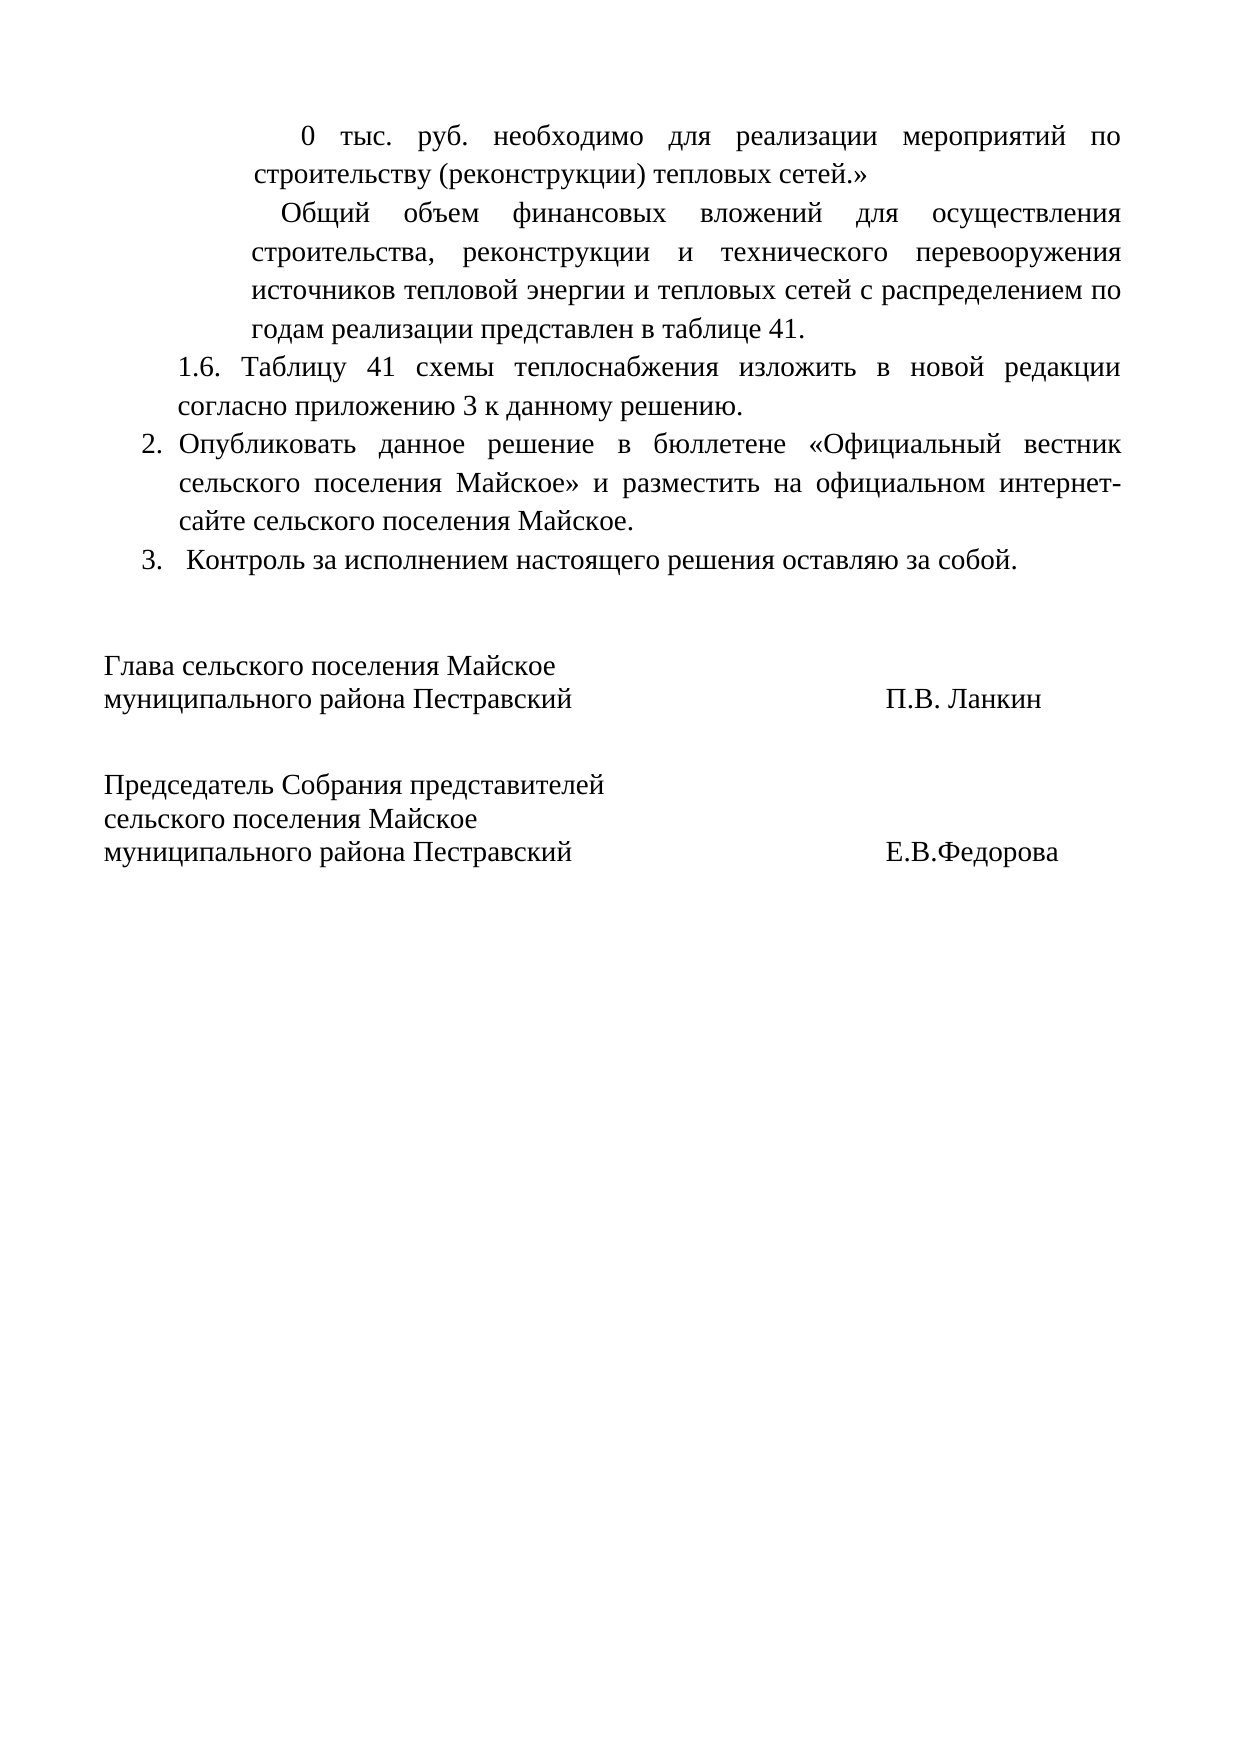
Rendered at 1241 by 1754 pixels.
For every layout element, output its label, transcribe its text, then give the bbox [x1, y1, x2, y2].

text Председатель Собрания представителей [103, 767, 1122, 801]
text Общий объем финансовых вложений для осуществления строительства, реконструкции и технического перевооружения источников тепловой энергии и тепловых сетей с распределением по годам реализации представлен в таблице 41. [251, 195, 1122, 344]
text 1.6. Таблицу 41 схемы теплоснабжения изложить в новой редакции согласно приложению 3 к данному решению. [177, 349, 1122, 421]
text  0 тыс. руб. необходимо для реализации мероприятий по строительству (реконструкции) тепловых сетей.» [253, 118, 1122, 190]
list Опубликовать данное решение в бюллетене «Официальный вестник сельского поселения Майское» и разместить на официальном интернет-сайте сельского поселения Майское. [141, 426, 1122, 537]
text муниципального района Пестравский Е.В.Федорова [103, 834, 1122, 868]
text сельского поселения Майское [103, 801, 1122, 834]
text Глава сельского поселения Майское [103, 648, 1122, 681]
list Контроль за исполнением настоящего решения оставляю за собой. [141, 542, 1122, 576]
text муниципального района Пестравский П.В. Ланкин [103, 681, 1122, 715]
